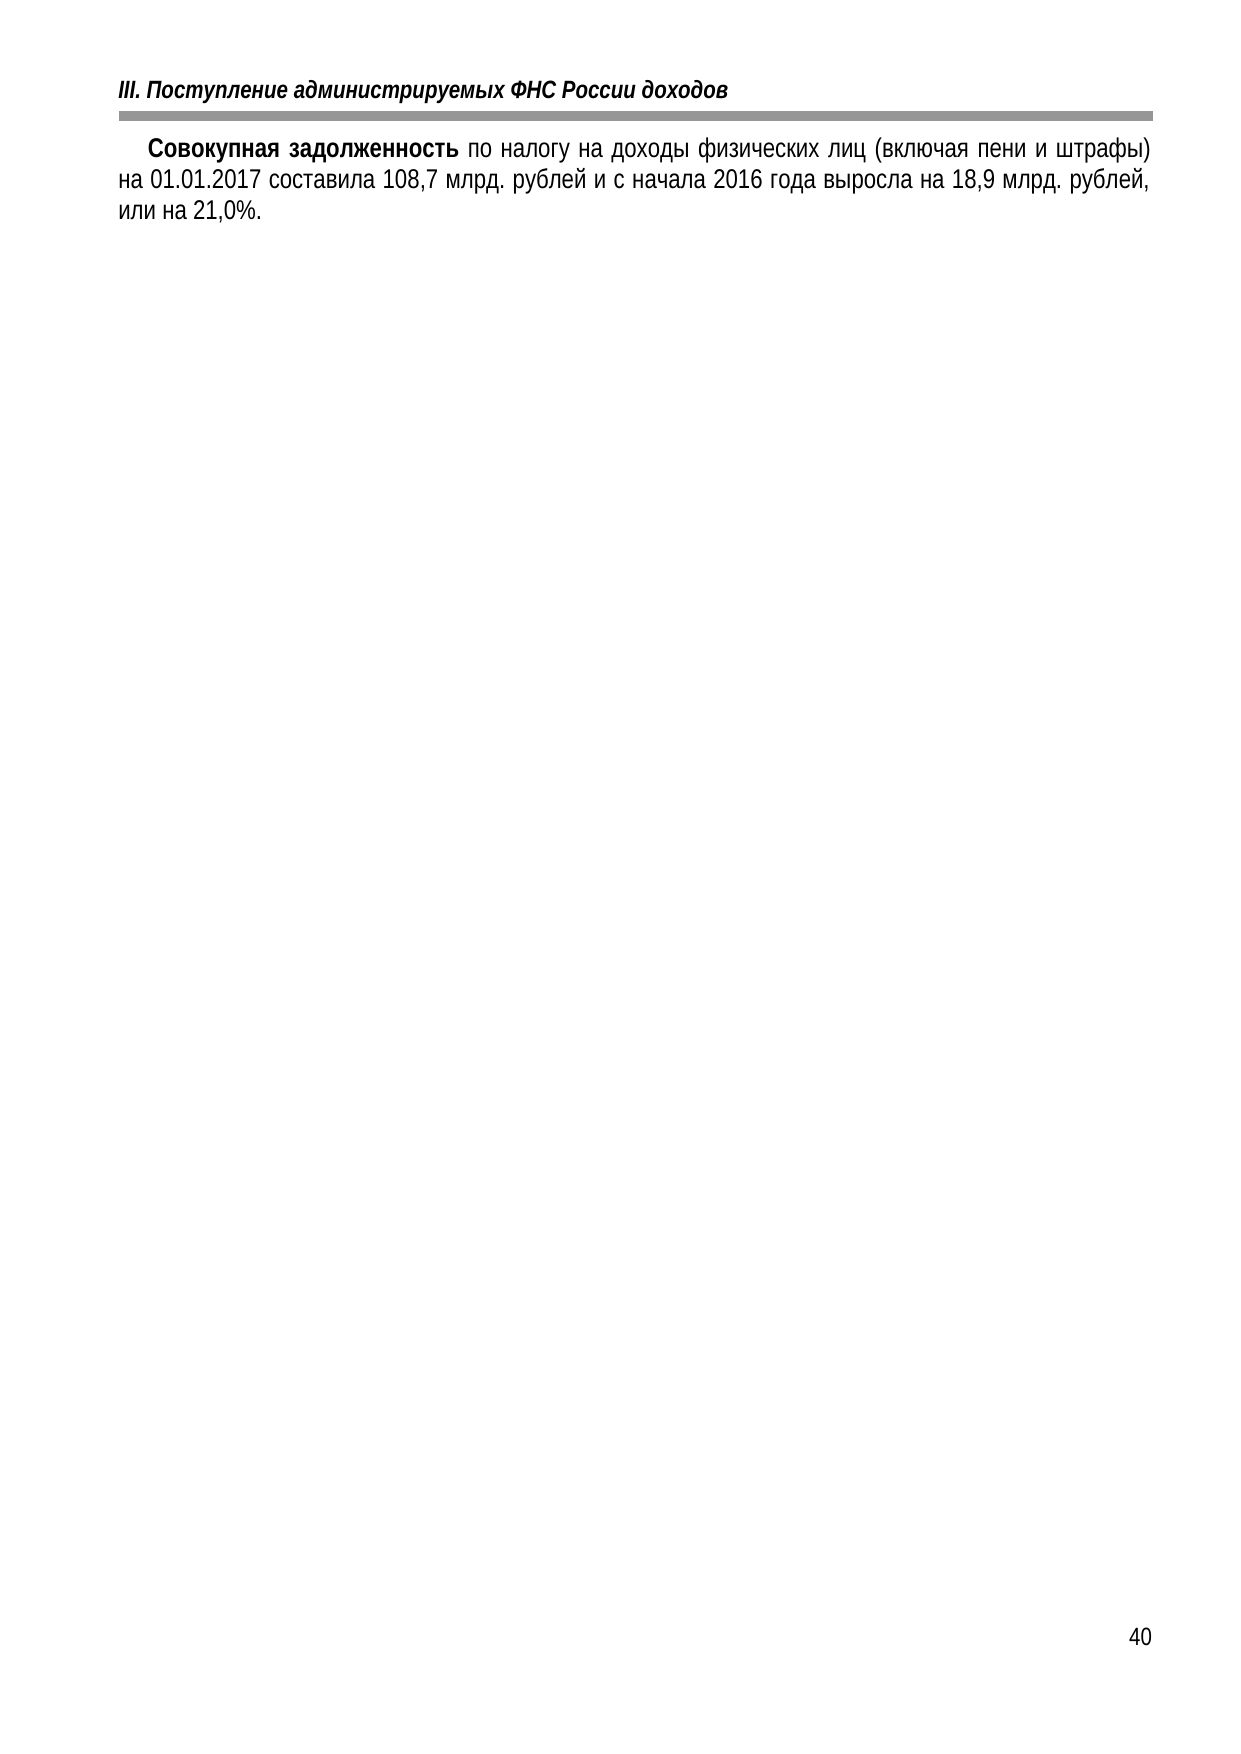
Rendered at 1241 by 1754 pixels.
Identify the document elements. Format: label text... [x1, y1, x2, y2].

text Совокупная задолженность по налогу на доходы физических лиц (включая пени и штрафы) на 01.01.2017 составила 108,7 млрд. рублей и с начала 2016 года выросла на 18,9 млрд. рублей, или на 21,0%. [118, 132, 1152, 226]
